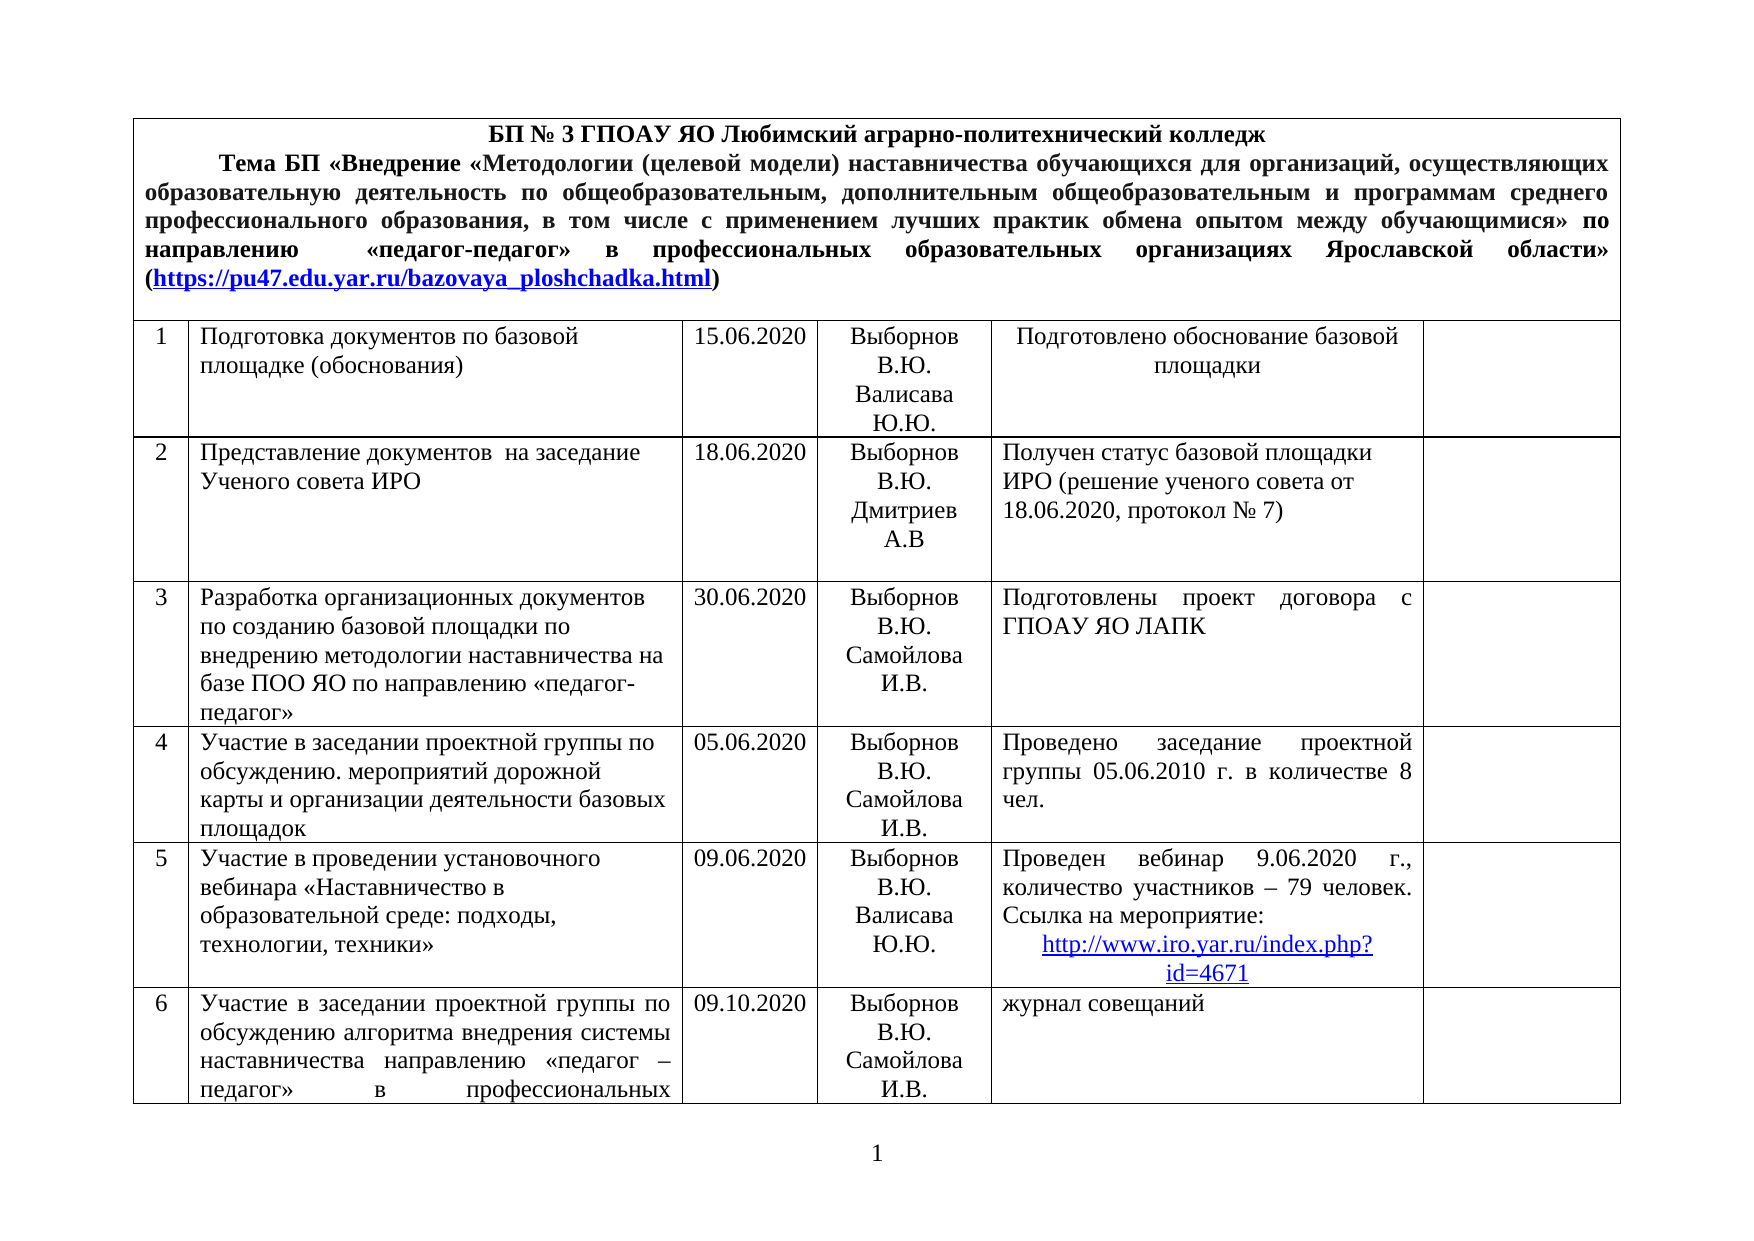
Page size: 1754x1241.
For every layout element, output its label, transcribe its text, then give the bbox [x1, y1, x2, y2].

table_cell Выборнов В.Ю. Самойлова И.В. [818, 582, 991, 726]
table_cell Представление документов на заседание Ученого совета ИРО [189, 438, 682, 581]
table_cell Участие в заседании проектной группы по обсуждению. мероприятий дорожной карты и организации деятельности базовых площадок [189, 727, 682, 842]
table_cell Проведен вебинар 9.06.2020 г., количество участников – 79 человек. Ссылка на мероприятие: http://www.iro.yar.ru/index.php?id=4671 [992, 843, 1423, 987]
table_cell 5 [134, 843, 188, 987]
table_cell Получен статус базовой площадки ИРО (решение ученого совета от 18.06.2020, протокол № 7) [992, 438, 1423, 581]
table_cell 18.06.2020 [683, 438, 817, 581]
table_cell Разработка организационных документов по созданию базовой площадки по внедрению методологии наставничества на базе ПОО ЯО по направлению «педагог-педагог» [189, 582, 682, 726]
table_cell 4 [134, 727, 188, 842]
table_cell 05.06.2020 [683, 727, 817, 842]
table_cell Выборнов В.Ю. Валисава Ю.Ю. [818, 321, 991, 436]
table_cell 6 [134, 988, 188, 1103]
table_cell 09.06.2020 [683, 843, 817, 987]
table_cell Подготовлено обоснование базовой площадки [992, 321, 1423, 436]
table_cell журнал совещаний [992, 988, 1423, 1103]
table_cell Подготовка документов по базовой площадке (обоснования) [189, 321, 682, 436]
table_cell Подготовлены проект договора с ГПОАУ ЯО ЛАПК [992, 582, 1423, 726]
table_cell Выборнов В.Ю. Валисава Ю.Ю. [818, 843, 991, 987]
table_cell 09.10.2020 [683, 988, 817, 1103]
table_cell 15.06.2020 [683, 321, 817, 436]
table_cell 2 [134, 438, 188, 581]
table_cell 30.06.2020 [683, 582, 817, 726]
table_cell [818, 988, 991, 1103]
table_cell [1424, 843, 1620, 987]
table_cell [1424, 582, 1620, 726]
table_cell Участие в проведении установочного вебинара «Наставничество в образовательной среде: подходы, технологии, техники» [189, 843, 682, 987]
table_cell [1424, 988, 1620, 1103]
table_cell Выборнов В.Ю. Самойлова И.В. [818, 727, 991, 842]
table_header БП № 3 ГПОАУ ЯО Любимский аграрно-политехнический колледж Тема БП «Внедрение «Методологии (целевой модели) наставничества обучающихся для организаций, осуществляющих образовательную деятельность по общеобразовательным, дополнительным общеобразовательным и программам среднего профессионального образования, в том числе с применением лучших практик обмена опытом между обучающимися» по направлению «педагог-педагог» в профессиональных образовательных организациях Ярославской области» (https://pu47.edu.yar.ru/bazovaya_ploshchadka.html) [134, 119, 1620, 320]
table_cell Выборнов В.Ю. Дмитриев А.В [818, 438, 991, 581]
table_cell 3 [134, 582, 188, 726]
table_cell 1 [134, 321, 188, 436]
table_cell [1424, 438, 1620, 581]
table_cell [189, 988, 682, 1103]
table_cell [1424, 727, 1620, 842]
table_cell Проведено заседание проектной группы 05.06.2010 г. в количестве 8 чел. [992, 727, 1423, 842]
table_cell [1424, 321, 1620, 436]
